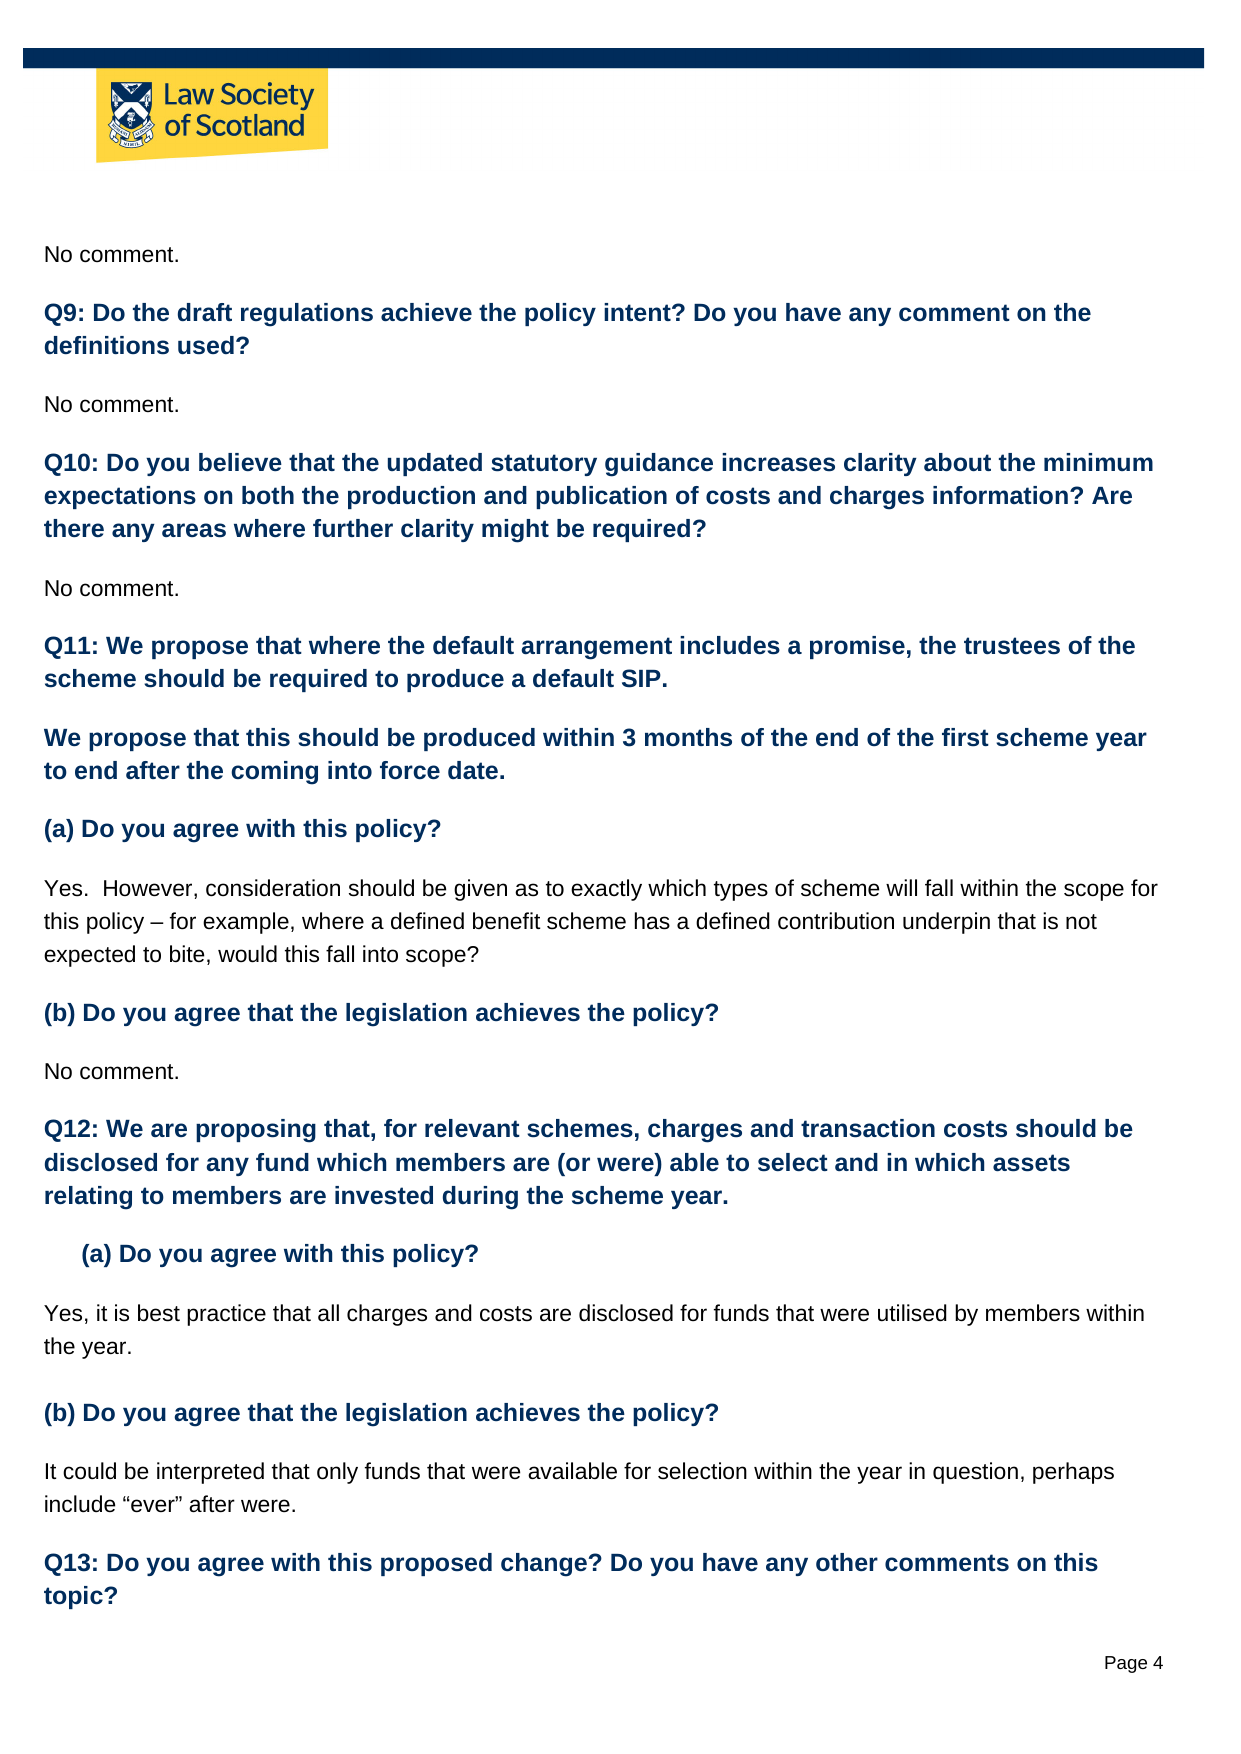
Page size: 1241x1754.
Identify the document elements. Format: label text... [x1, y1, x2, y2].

text Q9: Do the draft regulations achieve the policy intent? Do you have any comment on the definitions used? [43, 294, 1163, 361]
text (b) Do you agree that the legislation achieves the policy? [43, 994, 1163, 1028]
text Q10: Do you believe that the updated statutory guidance increases clarity about the minimum expectations on both the production and publication of costs and charges information? Are there any areas where further clarity might be required? [43, 444, 1163, 544]
text No comment. [43, 386, 1163, 419]
text No comment. [43, 569, 1163, 603]
text (a) Do you agree with this policy? [43, 811, 1163, 844]
text Q11: We propose that where the default arrangement includes a promise, the trustees of the scheme should be required to produce a default SIP. [43, 628, 1163, 694]
text Yes. However, consideration should be given as to exactly which types of scheme will fall within the scope for this policy – for example, where a defined benefit scheme has a defined contribution underpin that is not expected to bite, would this fall into scope? [43, 869, 1163, 969]
text Yes, it is best practice that all charges and costs are disclosed for funds that were utilised by members within the year. (b) Do you agree that the legislation achieves the policy? [43, 1294, 1163, 1428]
text No comment. [43, 1053, 1163, 1086]
text Q13: Do you agree with this proposed change? Do you have any other comments on this topic? [43, 1544, 1163, 1611]
picture [23, 48, 1205, 171]
text Q12: We are proposing that, for relevant schemes, charges and transaction costs should be disclosed for any fund which members are (or were) able to select and in which assets relating to members are invested during the scheme year. [43, 1111, 1163, 1211]
text No comment. [43, 236, 1163, 269]
text It could be interpreted that only funds that were available for selection within the year in question, perhaps include “ever” after were. [43, 1453, 1163, 1519]
list Do you agree with this policy? [81, 1236, 1163, 1269]
text We propose that this should be produced within 3 months of the end of the first scheme year to end after the coming into force date. [43, 719, 1163, 786]
